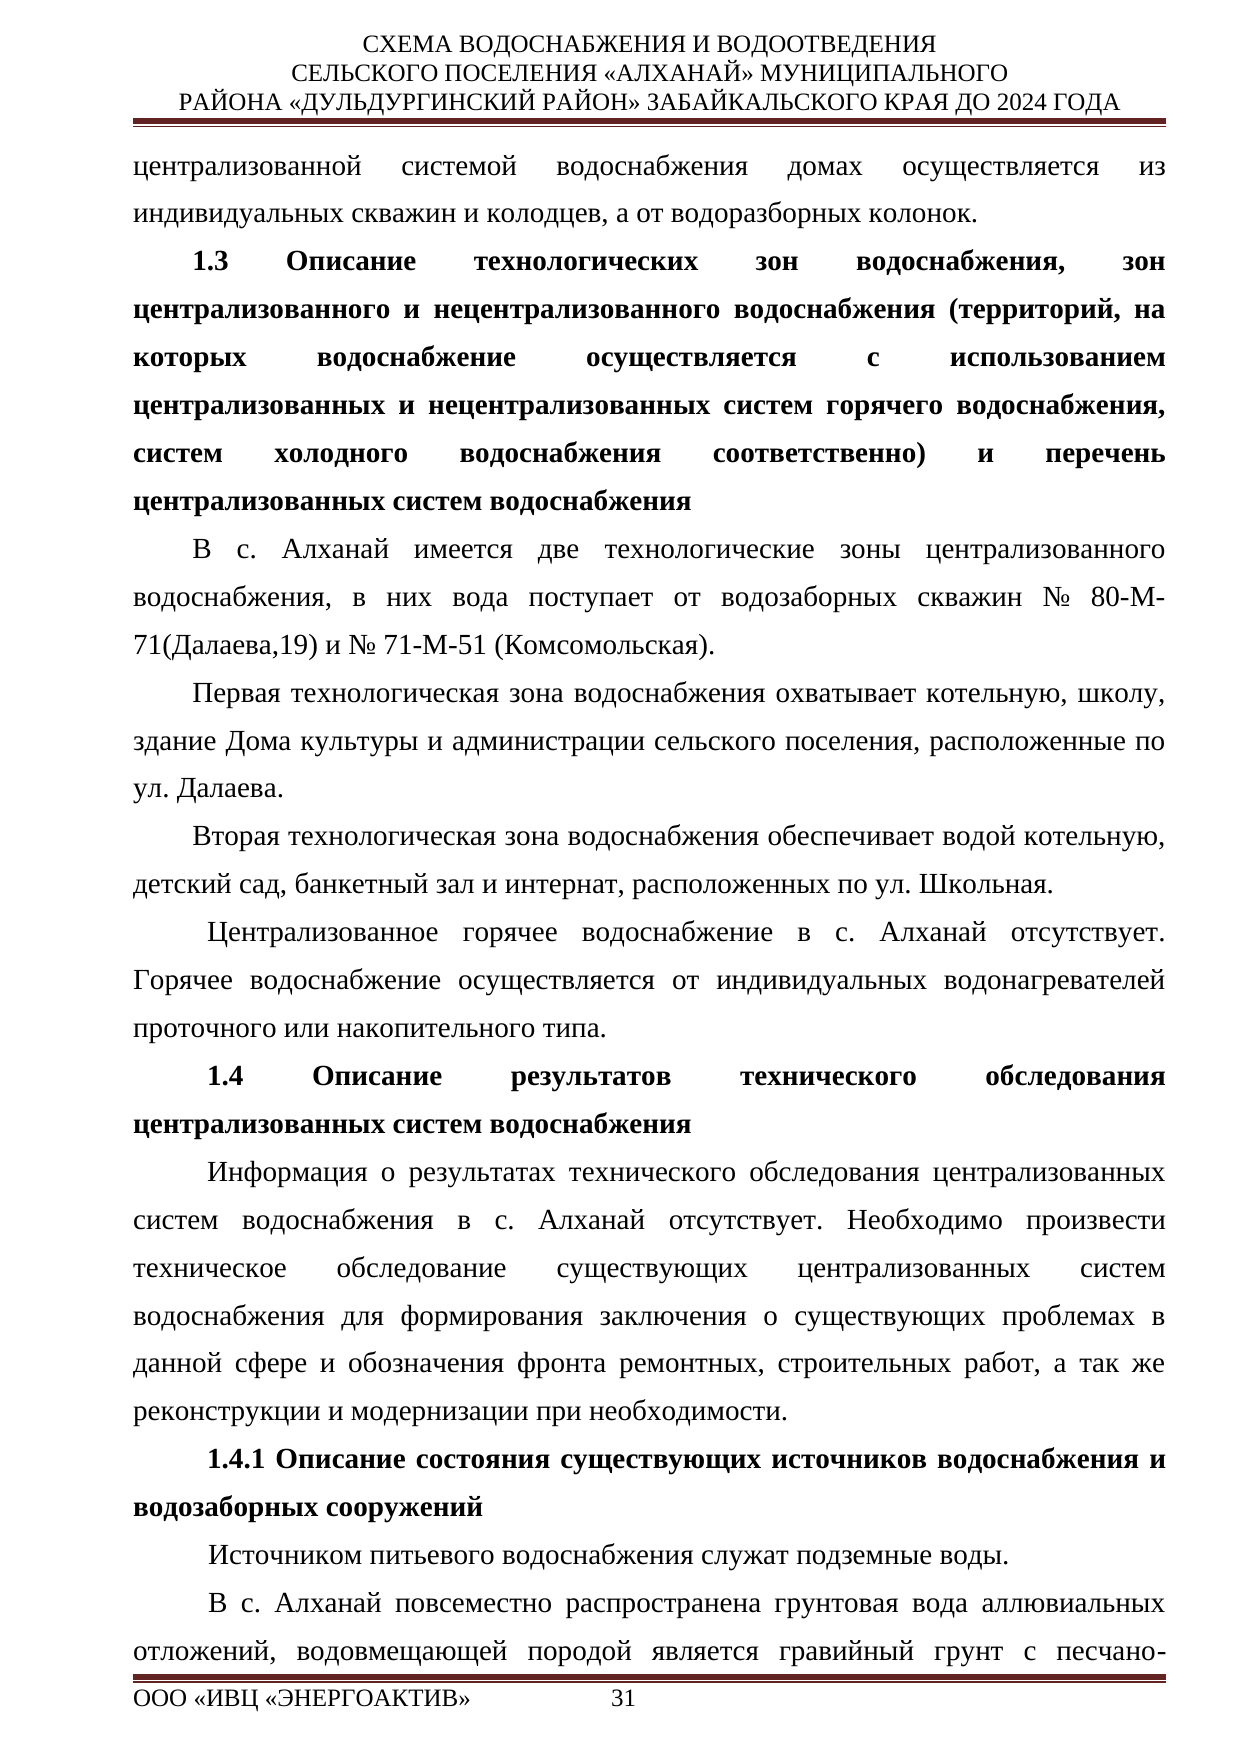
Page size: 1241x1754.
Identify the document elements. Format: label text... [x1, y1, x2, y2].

text Источником питьевого водоснабжения служат подземные воды. [133, 1537, 1166, 1571]
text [133, 148, 1166, 229]
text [133, 1585, 1166, 1667]
subtitle 1.3 Описание технологических зон водоснабжения, зон централизованного и нецентрализованного водоснабжения (территорий, на которых водоснабжение осуществляется с использованием централизованных и нецентрализованных систем горячего водоснабжения, систем холодного водоснабжения соответственно) и перечень централизованных систем водоснабжения [133, 243, 1166, 517]
text Информация о результатах технического обследования централизованных систем водоснабжения в с. Алханай отсутствует. Необходимо произвести техническое обследование существующих централизованных систем водоснабжения для формирования заключения о существующих проблемах в данной сфере и обозначения фронта ремонтных, строительных работ, а так же реконструкции и модернизации при необходимости. [133, 1154, 1166, 1427]
subtitle 1.4 Описание результатов технического обследования централизованных систем водоснабжения [133, 1058, 1166, 1139]
list Первая технологическая зона водоснабжения охватывает котельную, школу, здание Дома культуры и администрации сельского поселения, расположенные по ул. Далаева. [133, 675, 1166, 804]
list Вторая технологическая зона водоснабжения обеспечивает водой котельную, детский сад, банкетный зал и интернат, расположенных по ул. Школьная. [133, 818, 1166, 900]
subtitle 1.4.1 Описание состояния существующих источников водоснабжения и водозаборных сооружений [133, 1441, 1166, 1523]
list Централизованное горячее водоснабжение в с. Алханай отсутствует. Горячее водоснабжение осуществляется от индивидуальных водонагревателей проточного или накопительного типа. [133, 914, 1166, 1044]
text В с. Алханай имеется две технологические зоны централизованного водоснабжения, в них вода поступает от водозаборных скважин № 80-М-71(Далаева,19) и № 71-М-51 (Комсомольская). [133, 531, 1166, 660]
